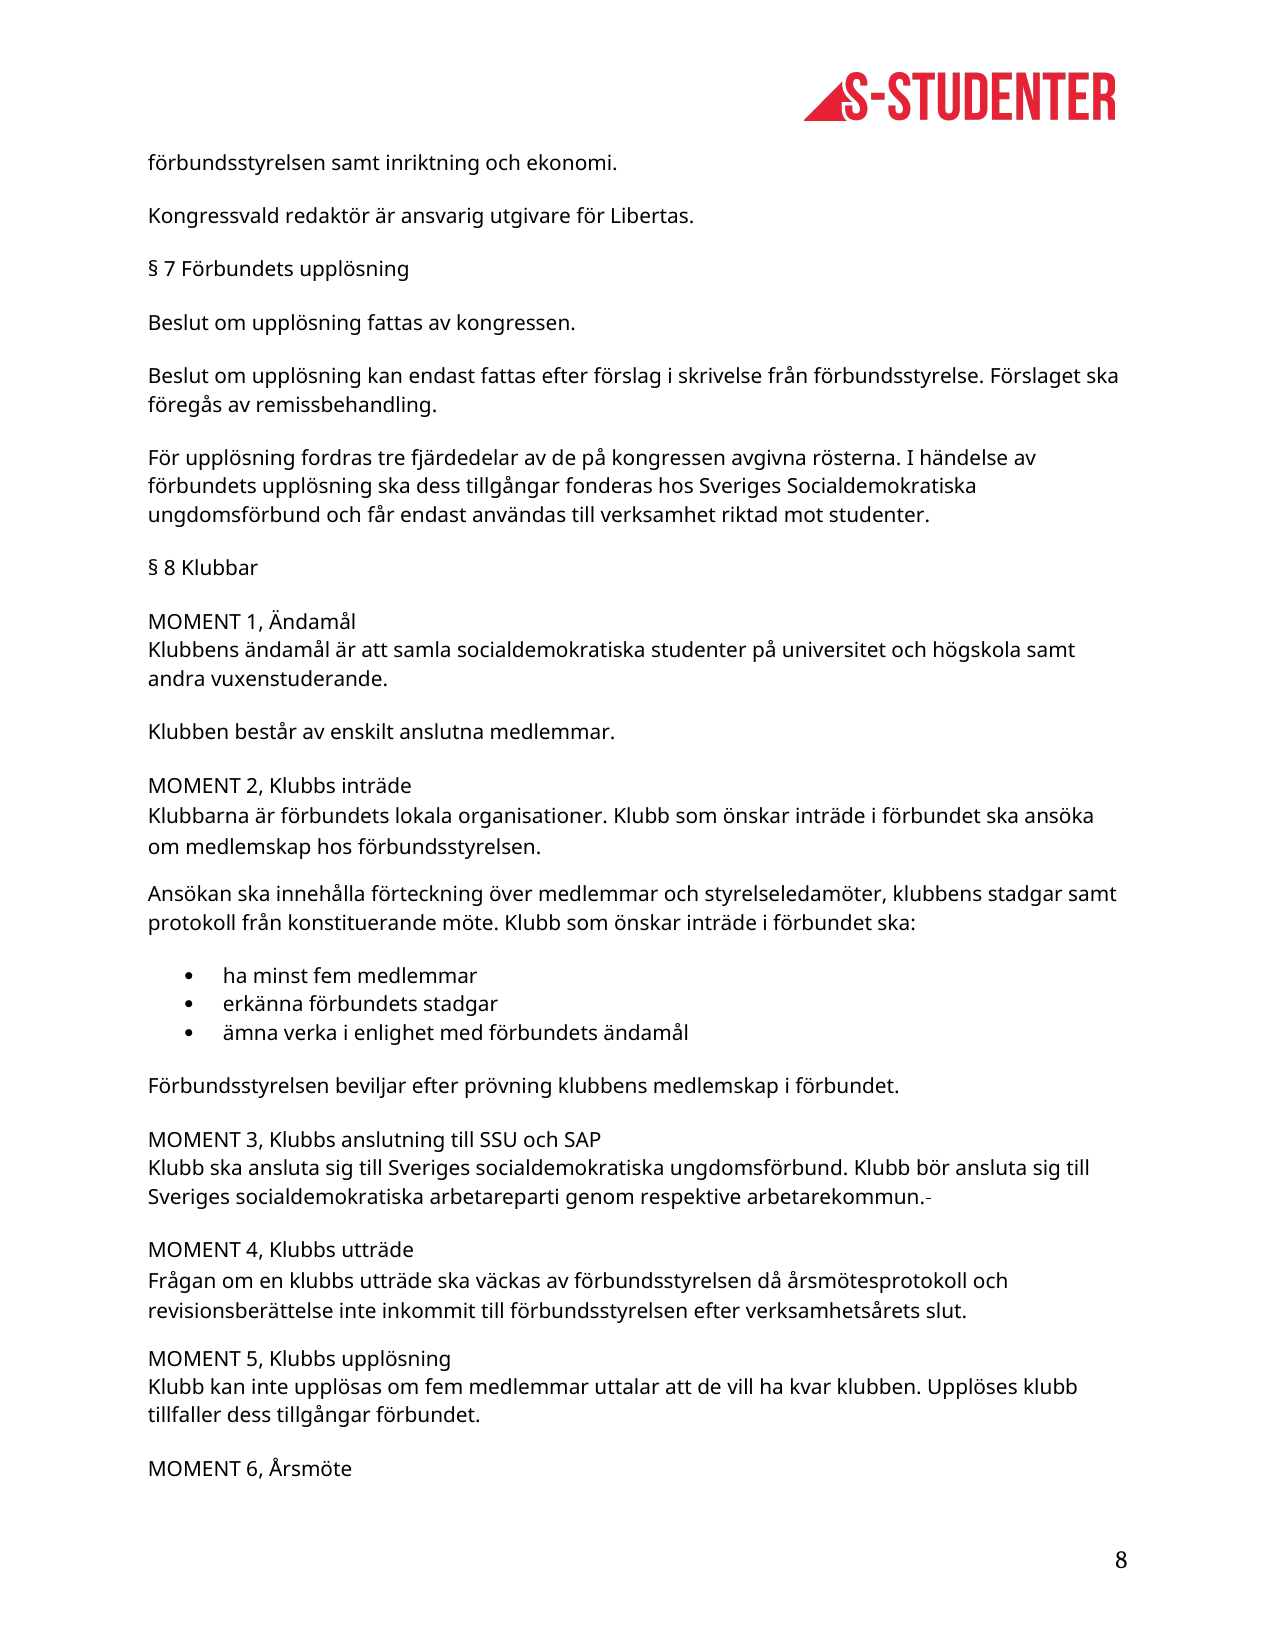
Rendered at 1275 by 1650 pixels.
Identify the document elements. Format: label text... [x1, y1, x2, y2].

text MOMENT 3, Klubbs anslutning till SSU och SAP Klubb ska ansluta sig till Sveriges socialdemokratiska ungdomsförbund. Klubb bör ansluta sig till Sveriges socialdemokratiska arbetareparti genom respektive arbetarekommun. [148, 1125, 1127, 1210]
text Förbundsstyrelsen beviljar efter prövning klubbens medlemskap i förbundet. [148, 1071, 1127, 1100]
text § 7 Förbundets upplösning [148, 254, 1127, 283]
text MOMENT 2, Klubbs inträde Klubbarna är förbundets lokala organisationer. Klubb som önskar inträde i förbundet ska ansöka om medlemskap hos förbundsstyrelsen. [148, 771, 1127, 860]
text Beslut om upplösning fattas av kongressen. [148, 308, 1127, 336]
list ämna verka i enlighet med förbundets ändamål [185, 1018, 1127, 1046]
text Ansökan ska innehålla förteckning över medlemmar och styrelseledamöter, klubbens stadgar samt protokoll från konstituerande möte. Klubb som önskar inträde i förbundet ska: [148, 879, 1127, 936]
text MOMENT 1, Ändamål Klubbens ändamål är att samla socialdemokratiska studenter på universitet och högskola samt andra vuxenstuderande. [148, 607, 1127, 692]
text Kongressvald redaktör är ansvarig utgivare för Libertas. [148, 201, 1127, 229]
list ha minst fem medlemmar [185, 961, 1127, 989]
text MOMENT 5, Klubbs upplösning Klubb kan inte upplösas om fem medlemmar uttalar att de vill ha kvar klubben. Upplöses klubb tillfaller dess tillgångar förbundet. [148, 1344, 1127, 1429]
text § 8 Klubbar [148, 553, 1127, 582]
text Beslut om upplösning kan endast fattas efter förslag i skrivelse från förbundsstyrelse. Förslaget ska föregås av remissbehandling. [148, 361, 1127, 418]
text För upplösning fordras tre fjärdedelar av de på kongressen avgivna rösterna. I händelse av förbundets upplösning ska dess tillgångar fonderas hos Sveriges Socialdemokratiska ungdomsförbund och får endast användas till verksamhet riktad mot studenter. [148, 443, 1127, 528]
text Klubben består av enskilt anslutna medlemmar. [148, 717, 1127, 746]
list erkänna förbundets stadgar [185, 989, 1127, 1018]
text MOMENT 4, Klubbs utträde Frågan om en klubbs utträde ska väckas av förbundsstyrelsen då årsmötesprotokoll och revisionsberättelse inte inkommit till förbundsstyrelsen efter verksamhetsårets slut. [148, 1235, 1127, 1325]
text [148, 148, 1127, 176]
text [148, 1454, 1127, 1482]
